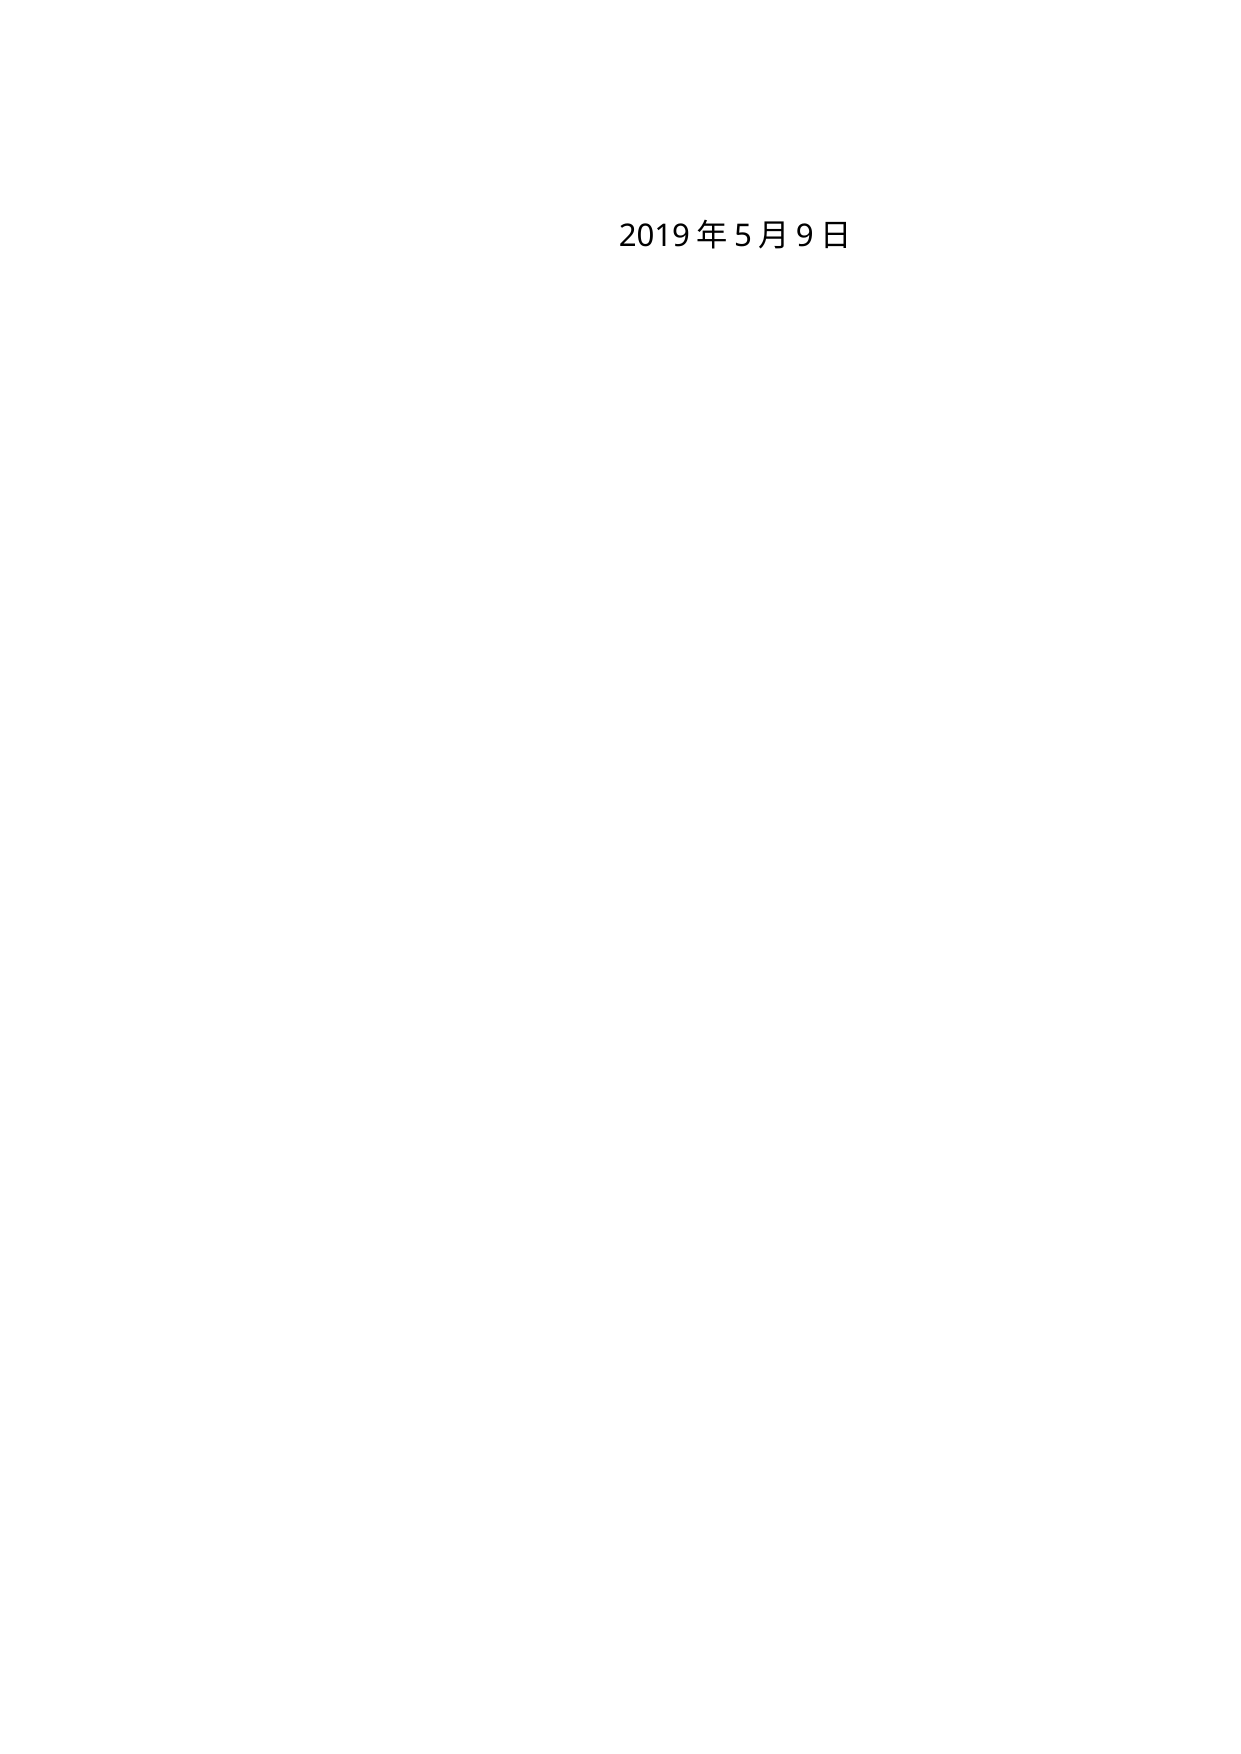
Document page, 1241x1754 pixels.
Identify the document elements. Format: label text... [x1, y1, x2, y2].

text 2019年5月9日 [165, 200, 1024, 265]
